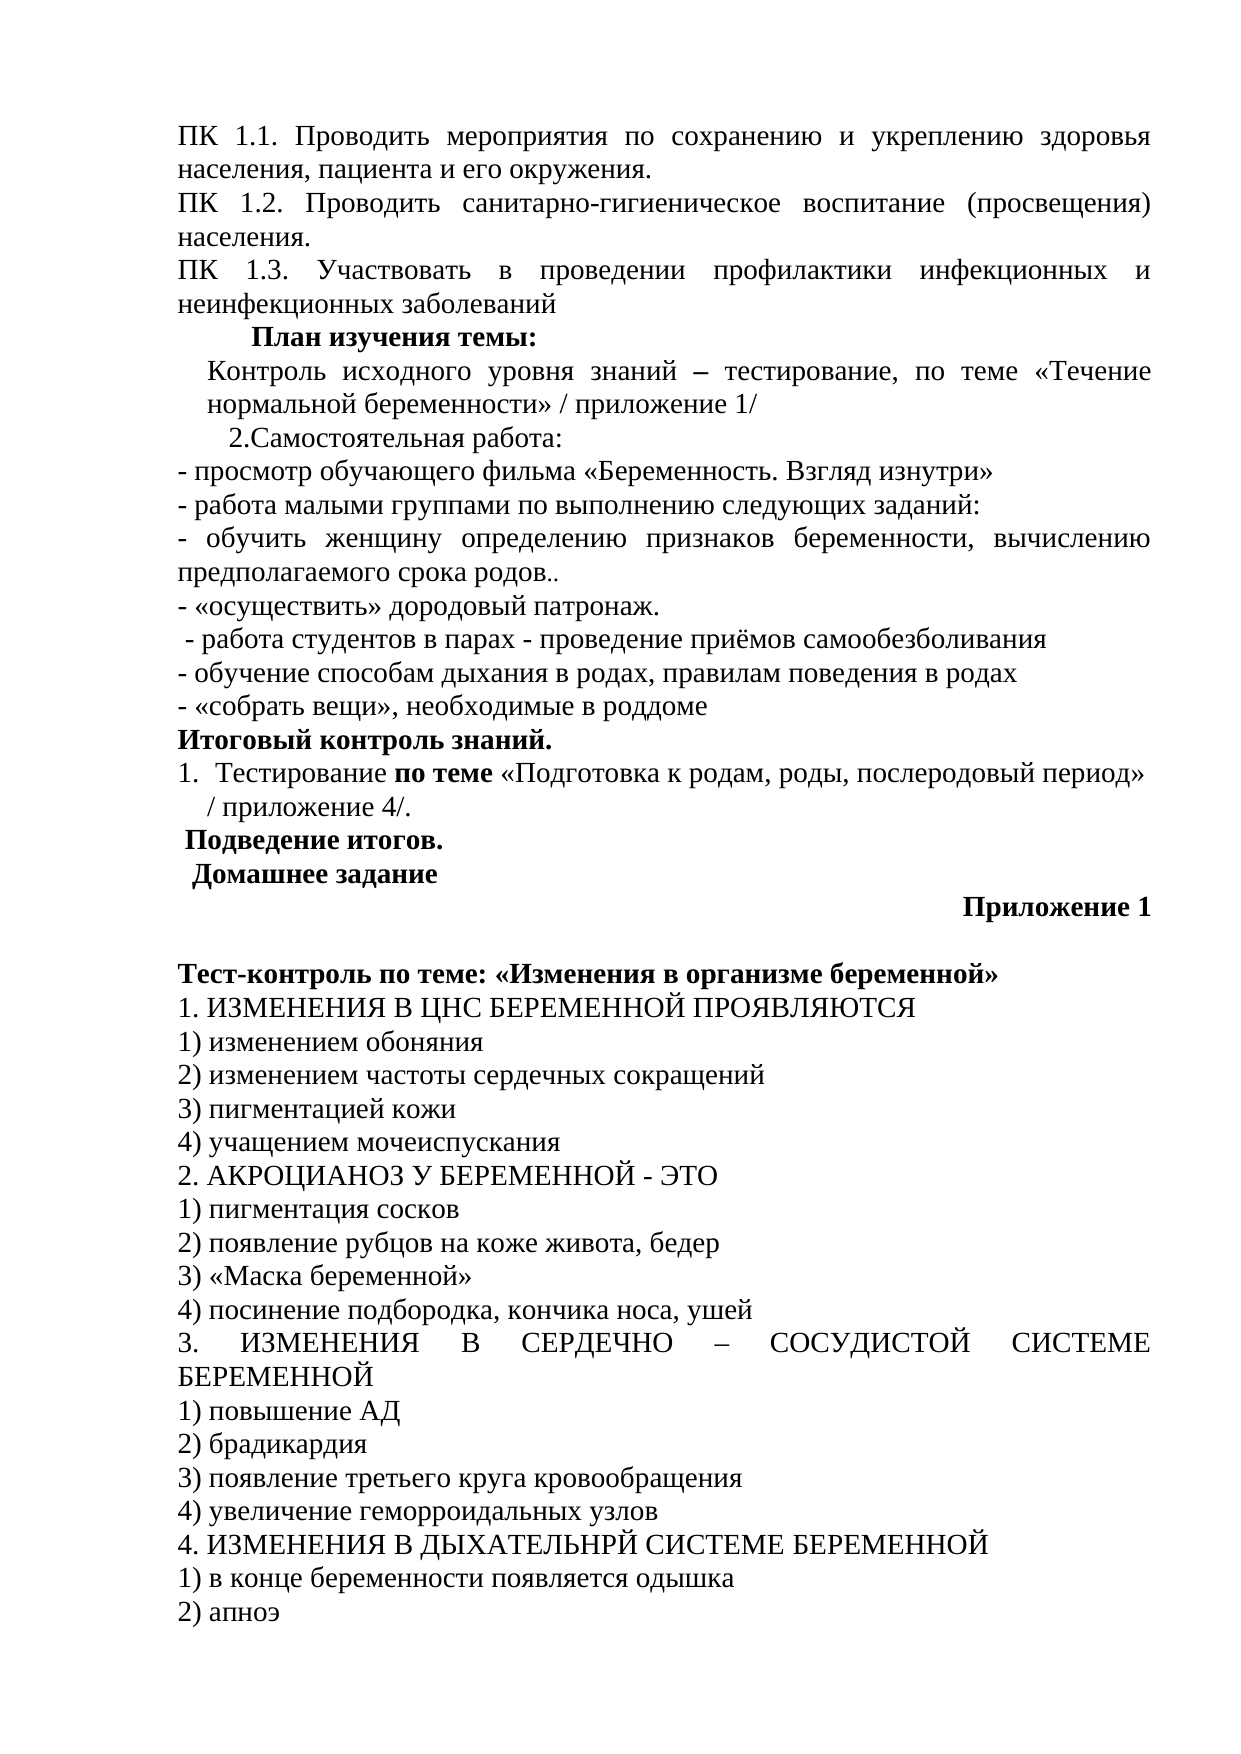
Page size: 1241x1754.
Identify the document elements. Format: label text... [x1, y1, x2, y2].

text 2) апноэ [177, 1594, 1152, 1627]
text 2) брадикардия [177, 1426, 1152, 1460]
text - «осуществить» дородовый патронаж. [177, 588, 1152, 621]
text 4) учащением мочеиспускания [177, 1124, 1152, 1158]
list Тестирование по теме «Подготовка к родам, роды, послеродовый период» [177, 755, 1152, 789]
text 2.Самостоятельная работа: - просмотр обучающего фильма «Беременность. Взгляд изнутри» [177, 420, 1152, 487]
text / приложение 4/. [207, 789, 1152, 822]
text - работа малыми группами по выполнению следующих заданий: [177, 487, 1152, 521]
text 2) изменением частоты сердечных сокращений [177, 1057, 1152, 1091]
text 3. ИЗМЕНЕНИЯ В СЕРДЕЧНО – СОСУДИСТОЙ СИСТЕМЕ БЕРЕМЕННОЙ [177, 1326, 1152, 1393]
text 1) в конце беременности появляется одышка [177, 1560, 1152, 1594]
text 4) посинение подбородка, кончика носа, ушей [177, 1292, 1152, 1326]
text ПК 1.3. Участвовать в проведении профилактики инфекционных и неинфекционных заболеваний [177, 252, 1152, 319]
text - обучить женщину определению признаков беременности, вычислению предполагаемого срока родов.. [177, 521, 1152, 588]
text Итоговый контроль знаний. [177, 722, 1152, 755]
text 2. АКРОЦИАНОЗ У БЕРЕМЕННОЙ - ЭТО [177, 1158, 1152, 1191]
text 2) появление рубцов на коже живота, бедер [177, 1225, 1152, 1258]
text 1. ИЗМЕНЕНИЯ В ЦНС БЕРЕМЕННОЙ ПРОЯВЛЯЮТСЯ [177, 990, 1152, 1024]
text 3) пигментацией кожи [177, 1091, 1152, 1124]
text 3) «Маска беременной» [177, 1258, 1152, 1292]
text Домашнее задание [177, 856, 1152, 889]
text ПК 1.1. Проводить мероприятия по сохранению и укреплению здоровья населения, пациента и его окружения. [177, 118, 1152, 185]
text ПК 1.2. Проводить санитарно-гигиеническое воспитание (просвещения) населения. [177, 185, 1152, 252]
text 4. ИЗМЕНЕНИЯ В ДЫХАТЕЛЬНРЙ СИСТЕМЕ БЕРЕМЕННОЙ [177, 1527, 1152, 1560]
text План изучения темы: [177, 319, 1152, 353]
text Тест-контроль по теме: «Изменения в организме беременной» [177, 957, 1152, 990]
text Подведение итогов. [177, 822, 1152, 856]
text 3) появление третьего круга кровообращения [177, 1460, 1152, 1493]
text Контроль исходного уровня знаний – тестирование, по теме «Течение нормальной беременности» / приложение 1/ [207, 353, 1152, 420]
text 1) повышение АД [177, 1393, 1152, 1426]
text Приложение 1 [177, 889, 1152, 923]
text 1) изменением обоняния [177, 1024, 1152, 1057]
text 4) увеличение геморроидальных узлов [177, 1493, 1152, 1527]
text - работа студентов в парах - проведение приёмов самообезболивания - обучение способам дыхания в родах, правилам поведения в родах - «собрать вещи», необходимые в роддоме [177, 621, 1152, 722]
text 1) пигментация сосков [177, 1191, 1152, 1225]
